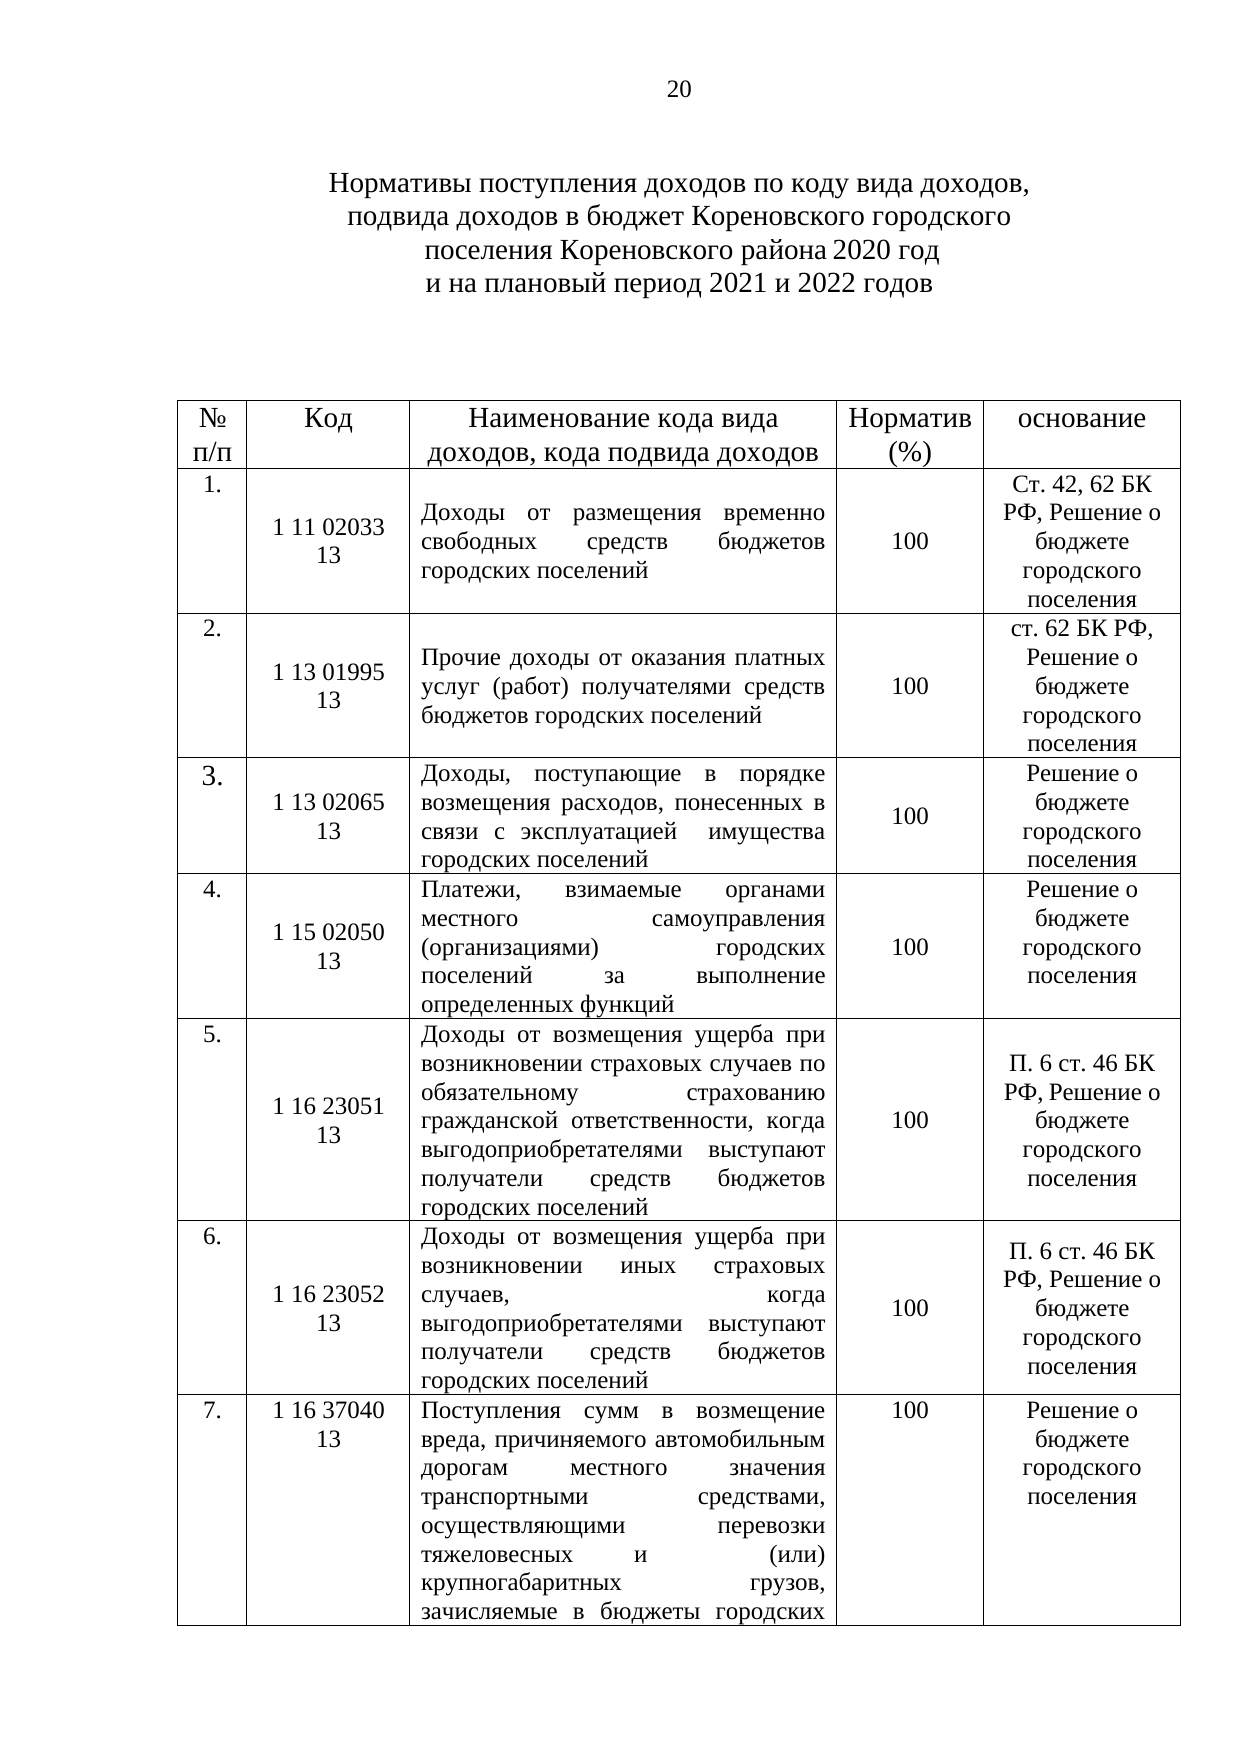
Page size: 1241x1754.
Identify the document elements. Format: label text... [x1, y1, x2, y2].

table_header № п/п [178, 401, 246, 468]
table_cell Платежи, взимаемые органами местного самоуправления (организациями) городских поселений за выполнение определенных функций [410, 874, 836, 1018]
table_cell 7. [178, 1395, 246, 1625]
table_cell ст. 62 БК РФ, Решение о бюджете городского поселения [984, 614, 1180, 757]
text подвида доходов в бюджет Кореновского городского [177, 198, 1181, 232]
table_cell 100 [837, 1395, 983, 1625]
text Нормативы поступления доходов по коду вида доходов, [177, 165, 1181, 198]
table_cell 1. [178, 469, 246, 612]
text и на плановый период 2021 и 2022 годов [177, 265, 1181, 299]
table_cell Ст. 42, 62 БК РФ, Решение о бюджете городского поселения [984, 469, 1180, 612]
table_cell Доходы, поступающие в порядке возмещения расходов, понесенных в связи с эксплуатацией имущества городских поселений [410, 758, 836, 873]
table_cell 100 [837, 1019, 983, 1220]
table_cell 3. [178, 758, 246, 873]
table_header Наименование кода вида доходов, кода подвида доходов [410, 401, 836, 468]
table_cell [410, 1395, 836, 1625]
table_cell 1 16 23052 13 [247, 1221, 409, 1394]
table_cell Решение о бюджете городского поселения [984, 874, 1180, 1018]
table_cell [984, 1395, 1180, 1625]
table_cell 6. [178, 1221, 246, 1394]
table_header Норматив (%) [837, 401, 983, 468]
table_cell Решение о бюджете городского поселения [984, 758, 1180, 873]
table_cell 100 [837, 469, 983, 612]
text поселения Кореновского района 2020 год [177, 232, 1181, 265]
table_cell Прочие доходы от оказания платных услуг (работ) получателями средств бюджетов городских поселений [410, 614, 836, 757]
table_cell Доходы от возмещения ущерба при возникновении страховых случаев по обязательному страхованию гражданской ответственности, когда выгодоприобретателями выступают получатели средств бюджетов городских поселений [410, 1019, 836, 1220]
table_cell 1 15 02050 13 [247, 874, 409, 1018]
table_cell Доходы от размещения временно свободных средств бюджетов городских поселений [410, 469, 836, 612]
table_cell 1 13 01995 13 [247, 614, 409, 757]
table_cell 4. [178, 874, 246, 1018]
table_header основание [984, 401, 1180, 468]
table_cell 5. [178, 1019, 246, 1220]
table_cell 2. [178, 614, 246, 757]
table_cell 100 [837, 614, 983, 757]
table_cell 100 [837, 758, 983, 873]
table_cell П. 6 ст. 46 БК РФ, Решение о бюджете городского поселения [984, 1019, 1180, 1220]
table_cell 1 16 23051 13 [247, 1019, 409, 1220]
table_cell 100 [837, 874, 983, 1018]
table_cell 1 13 02065 13 [247, 758, 409, 873]
table_cell 1 11 02033 13 [247, 469, 409, 612]
table_cell 1 16 37040 13 [247, 1395, 409, 1625]
table_cell Доходы от возмещения ущерба при возникновении иных страховых случаев, когда выгодоприобретателями выступают получатели средств бюджетов городских поселений [410, 1221, 836, 1394]
table_cell 100 [837, 1221, 983, 1394]
table_header Код [247, 401, 409, 468]
table_cell П. 6 ст. 46 БК РФ, Решение о бюджете городского поселения [984, 1221, 1180, 1394]
